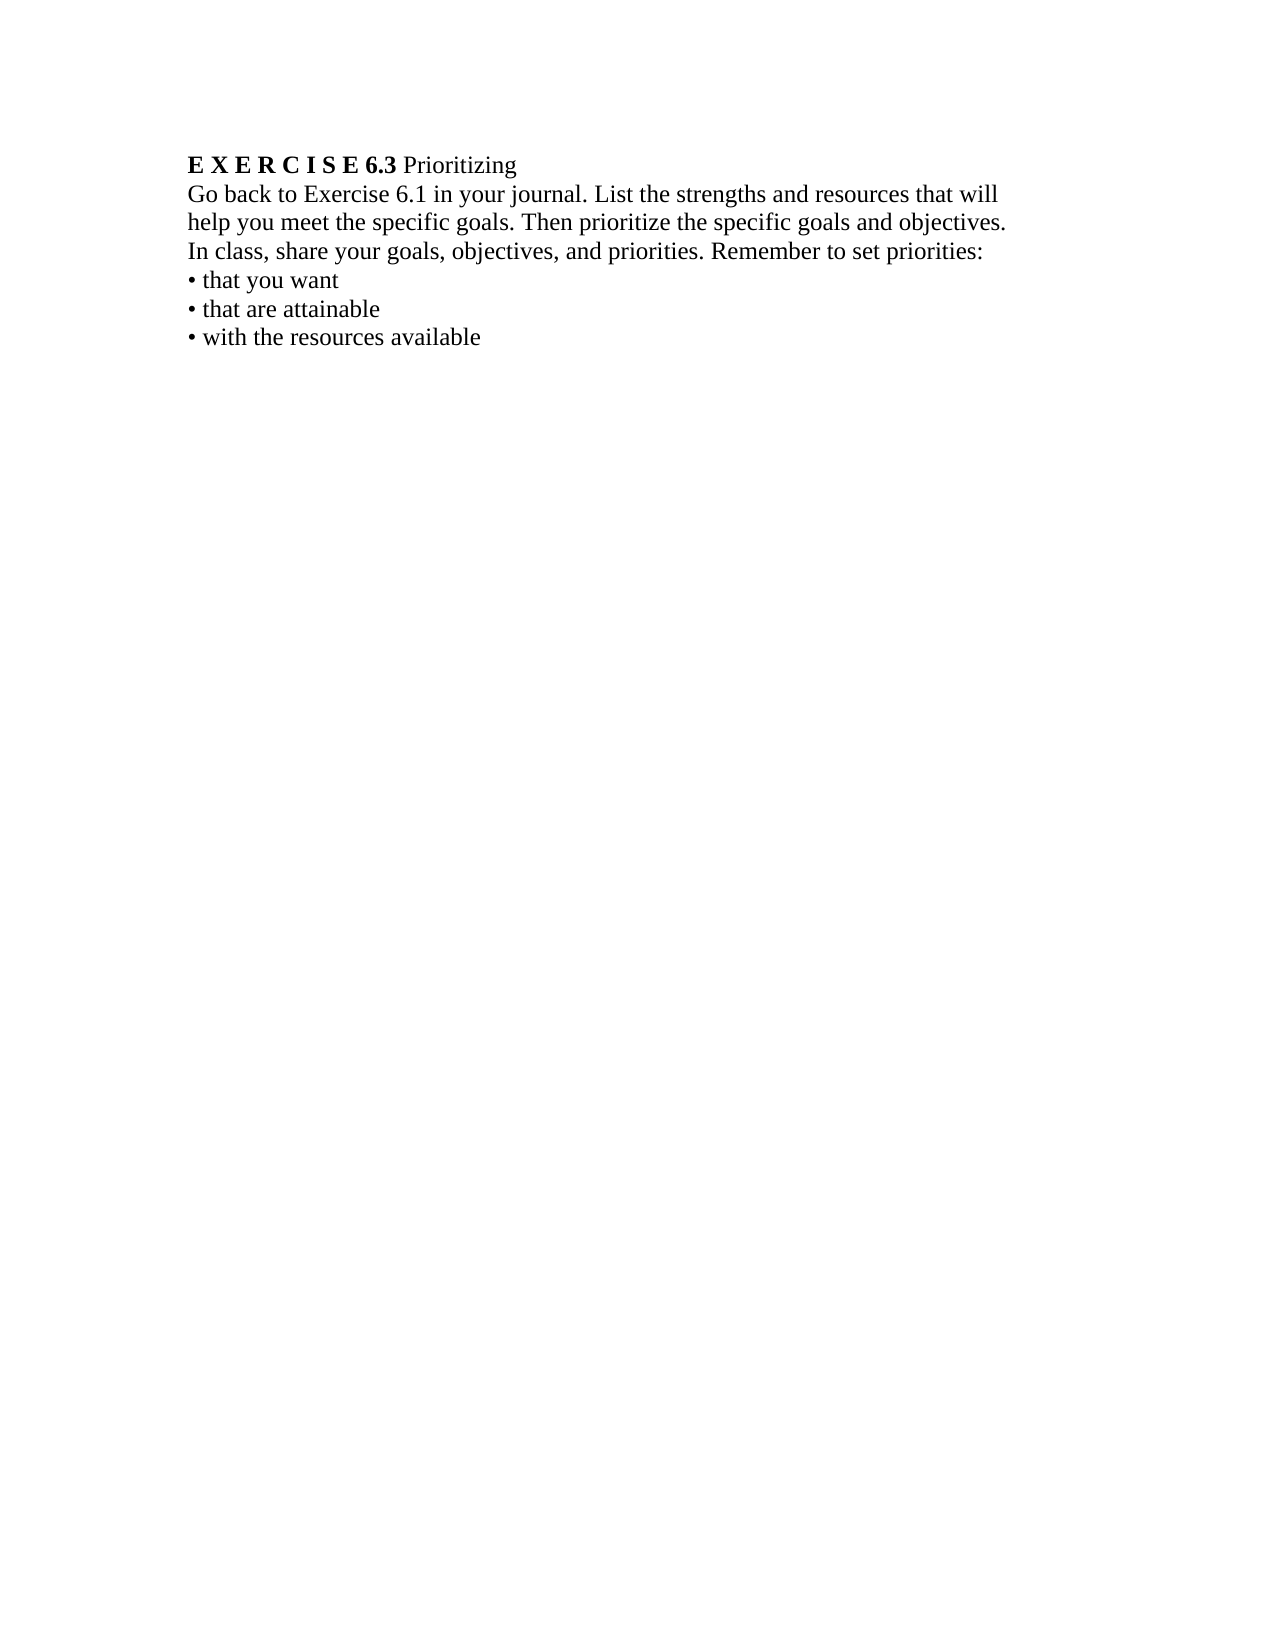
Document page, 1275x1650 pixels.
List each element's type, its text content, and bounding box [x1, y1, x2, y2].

text Go back to Exercise 6.1 in your journal. List the strengths and resources that will [187, 179, 1087, 207]
text • that you want [187, 265, 1087, 294]
text In class, share your goals, objectives, and priorities. Remember to set priorities: [187, 236, 1087, 265]
text • that are attainable [187, 294, 1087, 322]
text E X E R C I S E 6.3 Prioritizing [187, 150, 1087, 179]
text • with the resources available [187, 322, 1087, 351]
text help you meet the specific goals. Then prioritize the specific goals and objectives. [187, 207, 1087, 236]
